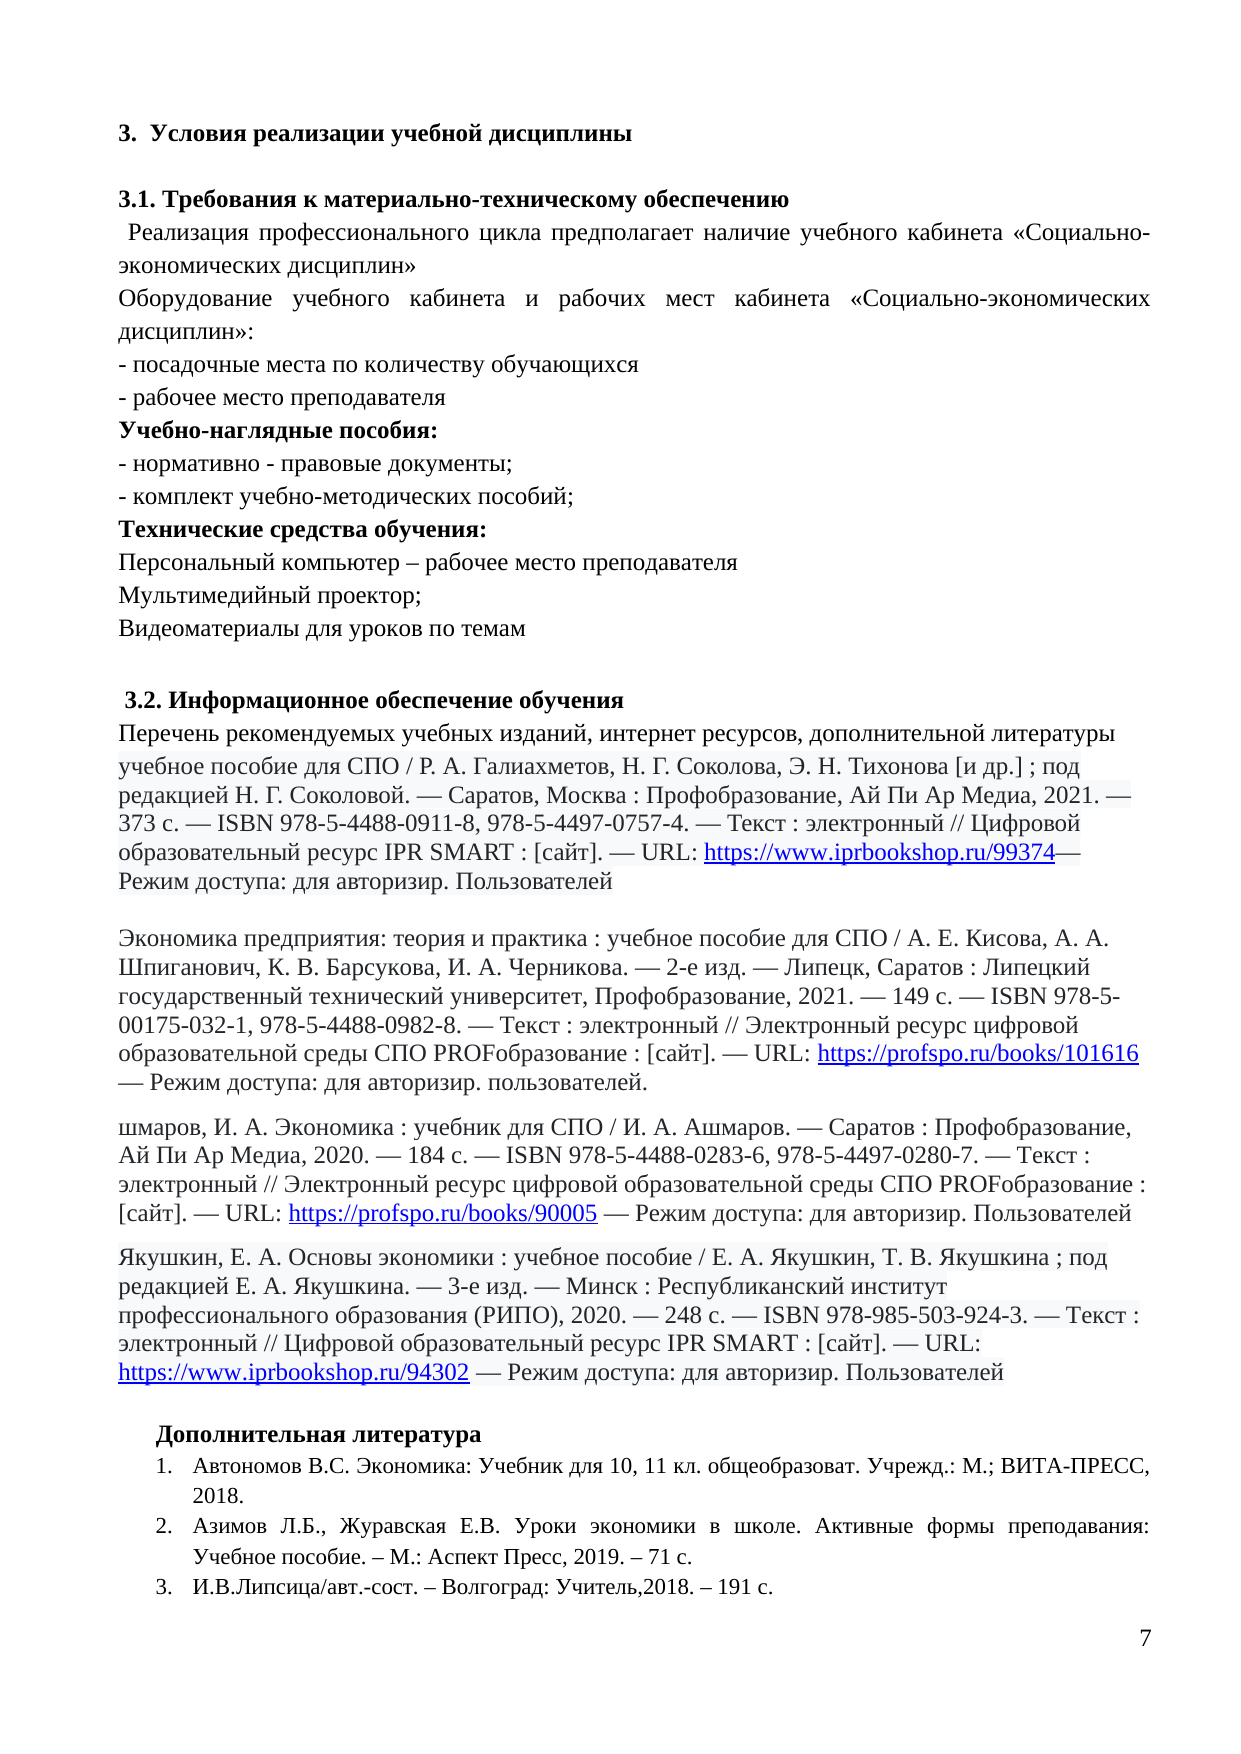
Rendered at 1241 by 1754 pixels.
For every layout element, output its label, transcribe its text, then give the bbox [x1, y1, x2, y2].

list Автономов В.С. Экономика: Учебник для 10, 11 кл. общеобразоват. Учрежд.: М.; ВИТА-ПРЕСС, 2018. [155, 1452, 1152, 1509]
text Реализация профессионального цикла предполагает наличие учебного кабинета «Социально-экономических дисциплин» [118, 217, 1152, 279]
text Персональный компьютер – рабочее место преподавателя [118, 547, 1152, 576]
text Перечень рекомендуемых учебных изданий, интернет ресурсов, дополнительной литературы [118, 718, 1152, 747]
text Технические средства обучения: [118, 514, 1152, 543]
text Учебно-наглядные пособия: [118, 415, 1152, 444]
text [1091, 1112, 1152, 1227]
text Якушкин, Е. А. Основы экономики : учебное пособие / Е. А. Якушкин, Т. В. Якушкина ; под редакцией Е. А. Якушкина. — 3-е изд. — Минск : Республиканский институт профессионального образования (РИПО), 2020. — 248 c. — ISBN 978-985-503-924-3. — Текст : электронный // Цифровой образовательный ресурс IPR SMART : [сайт]. — URL: https://www.iprbookshop.ru/94302 — Режим доступа: для авторизир. Пользователей [118, 1242, 1152, 1386]
list Азимов Л.Б., Журавская Е.В. Уроки экономики в школе. Активные формы преподавания: Учебное пособие. – М.: Аспект Пресс, 2019. – 71 с. [155, 1512, 1152, 1569]
text Дополнительная литература [156, 1419, 1152, 1448]
text - рабочее место преподавателя [118, 382, 1152, 411]
list И.В.Липсица/авт.-сост. – Волгоград: Учитель,2018. – 191 с. [155, 1573, 1152, 1599]
text 3. Условия реализации учебной дисциплины [118, 118, 1152, 147]
text учебное пособие для СПО / Р. А. Галиахметов, Н. Г. Соколова, Э. Н. Тихонова [и др.] ; под редакцией Н. Г. Соколовой. — Саратов, Москва : Профобразование, Ай Пи Ар Медиа, 2021. — 373 c. — ISBN 978-5-4488-0911-8, 978-5-4497-0757-4. — Текст : электронный // Цифровой образовательный ресурс IPR SMART : [сайт]. — URL: https://www.iprbookshop.ru/99374— Режим доступа: для авторизир. Пользователей [118, 751, 1152, 895]
text 3.1. Требования к материально-техническому обеспечению [118, 184, 1152, 213]
text 3.2. Информационное обеспечение обучения [118, 685, 1152, 714]
text - комплект учебно-методических пособий; [118, 481, 1152, 510]
text Мультимедийный проектор; [118, 580, 1152, 609]
text - посадочные места по количеству обучающихся [118, 349, 1152, 378]
text Видеоматериалы для уроков по темам [118, 613, 1152, 642]
text Оборудование учебного кабинета и рабочих мест кабинета «Социально-экономических дисциплин»: [118, 283, 1152, 345]
text - нормативно - правовые документы; [118, 448, 1152, 477]
text Экономика предприятия: теория и практика : учебное пособие для СПО / А. Е. Кисова, А. А. Шпиганович, К. В. Барсукова, И. А. Черникова. — 2-е изд. — Липецк, Саратов : Липецкий государственный технический университет, Профобразование, 2021. — 149 c. — ISBN 978-5-00175-032-1, 978-5-4488-0982-8. — Текст : электронный // Электронный ресурс цифровой образовательной среды СПО PROFобразование : [сайт]. — URL: https://profspo.ru/books/101616 — Режим доступа: для авторизир. пользователей. [118, 923, 1152, 1096]
